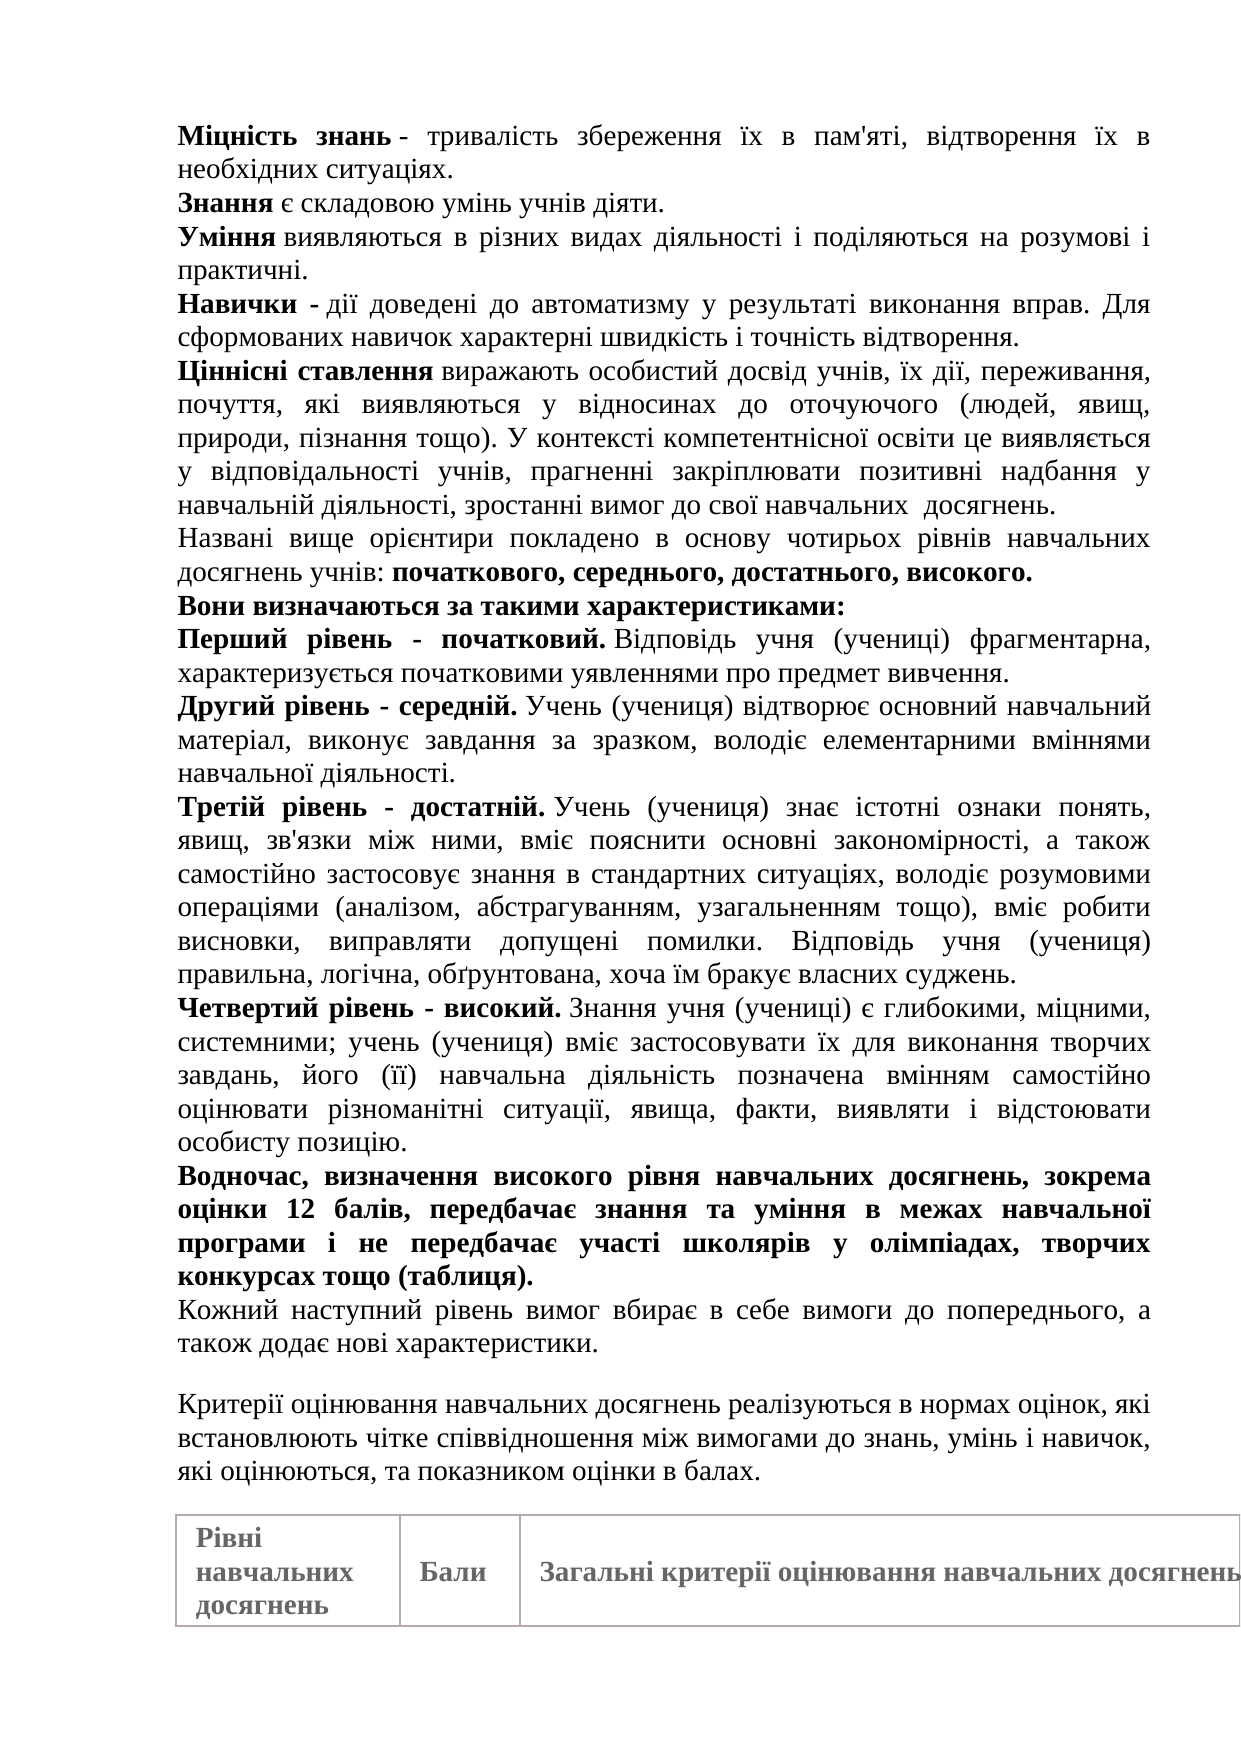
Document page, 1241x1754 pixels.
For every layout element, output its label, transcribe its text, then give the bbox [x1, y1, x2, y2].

text Міцність знань - тривалість збереження їх в пам'яті, відтворення їх в необхідних ситуаціях. [177, 118, 1152, 185]
text Навички - дії доведені до автоматизму у результаті виконання вправ. Для сформованих навичок характерні швидкість і точність відтворення. [177, 286, 1152, 353]
text Водночас, визначення високого рівня навчальних досягнень, зокрема оцінки 12 балів, передбачає знання та уміння в межах навчальної програми і не передбачає участі школярів у олімпіадах, творчих конкурсах тощо (таблиця). [177, 1158, 1152, 1292]
text Четвертий рівень - високий. Знання учня (учениці) є глибокими, міцними, системними; учень (учениця) вміє застосовувати їх для виконання творчих завдань, його (її) навчальна діяльність позначена вмінням самостійно оцінювати різноманітні ситуації, явища, факти, виявляти і відстоювати особисту позицію. [177, 990, 1152, 1158]
text Критерії оцінювання навчальних досягнень реалізуються в нормах оцінок, які встановлюють чітке співвідношення між вимогами до знань, умінь і навичок, які оцінюються, та показником оцінки в балах. [177, 1386, 1152, 1487]
text Уміння виявляються в різних видах діяльності і поділяються на розумові і практичні. [177, 219, 1152, 286]
table_header Бали [401, 1516, 519, 1625]
text Названі вище орієнтири покладено в основу чотирьох рівнів навчальних досягнень учнів: початкового, середнього, достатнього, високого. [177, 521, 1152, 588]
table_header Рівні навчальних досягнень [177, 1516, 399, 1625]
table_header Загальні критерії оцінювання навчальних досягнень учнів [521, 1516, 1239, 1625]
text Третій рівень - достатній. Учень (учениця) знає істотні ознаки понять, явищ, зв'язки між ними, вміє пояснити основні закономірності, а також самостійно застосовує знання в стандартних ситуаціях, володіє розумовими операціями (аналізом, абстрагуванням, узагальненням тощо), вміє робити висновки, виправляти допущені помилки. Відповідь учня (учениця) правильна, логічна, обґрунтована, хоча їм бракує власних суджень. [177, 789, 1152, 990]
text Вони визначаються за такими характеристиками: [177, 588, 1152, 621]
text Другий рівень - середній. Учень (учениця) відтворює основний навчальний матеріал, виконує завдання за зразком, володіє елементарними вміннями навчальної діяльності. [177, 688, 1152, 789]
text Ціннісні ставлення виражають особистий досвід учнів, їх дії, переживання, почуття, які виявляються у відносинах до оточуючого (людей, явищ, природи, пізнання тощо). У контексті компетентнісної освіти це виявляється у відповідальності учнів, прагненні закріплювати позитивні надбання у навчальній діяльності, зростанні вимог до свої навчальних досягнень. [177, 353, 1152, 521]
text Знання є складовою умінь учнів діяти. [177, 185, 1152, 219]
text Кожний наступний рівень вимог вбирає в себе вимоги до попереднього, а також додає нові характеристики. [177, 1292, 1152, 1359]
text Перший рівень - початковий. Відповідь учня (учениці) фрагментарна, характеризується початковими уявленнями про предмет вивчення. [177, 621, 1152, 688]
